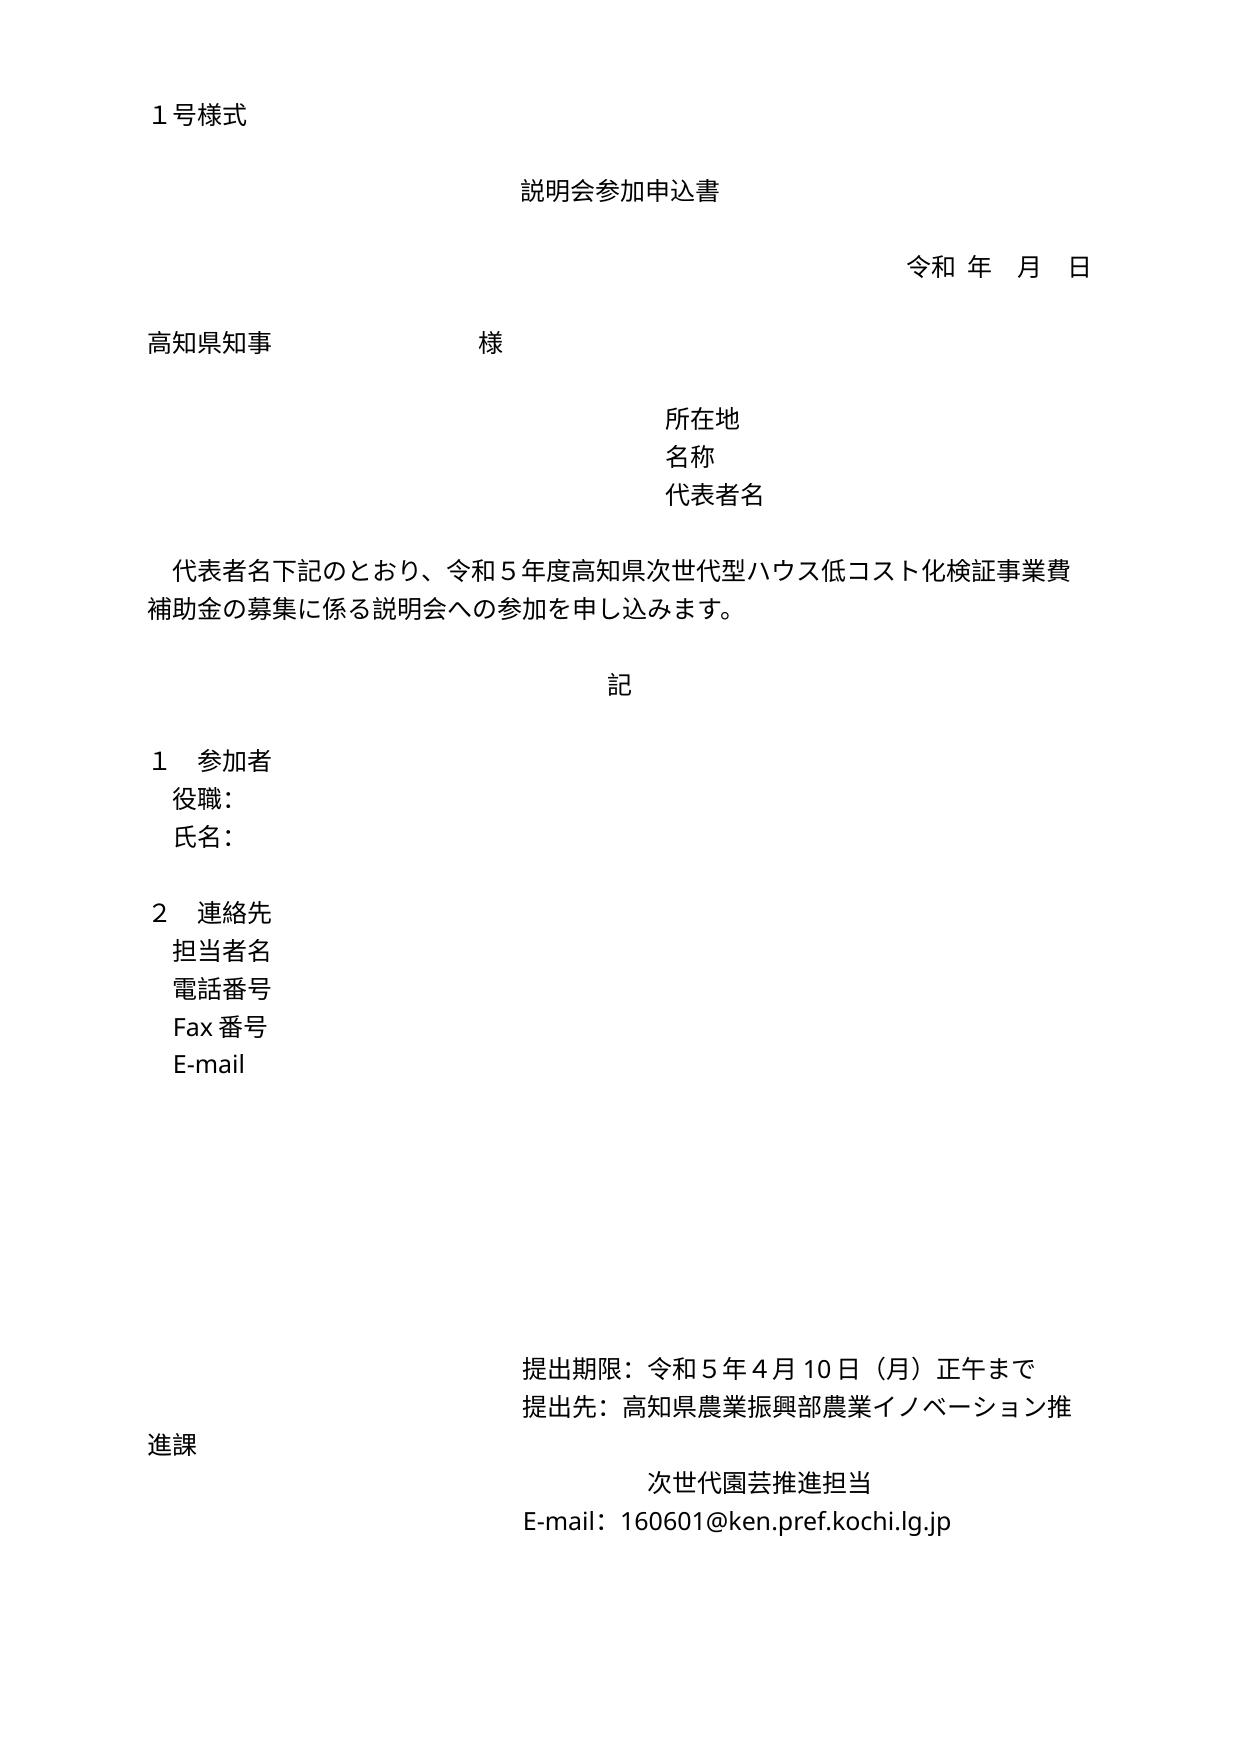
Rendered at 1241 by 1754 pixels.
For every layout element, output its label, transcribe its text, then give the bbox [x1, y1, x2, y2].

text 説明会参加申込書 [148, 170, 1093, 208]
text 提出先：高知県農業振興部農業イノベーション推進課 [148, 1387, 1093, 1463]
text E-mail：160601@ken.pref.kochi.lg.jp [148, 1501, 1093, 1539]
text 代表者名 [148, 474, 1093, 512]
text 名称 [148, 436, 1093, 474]
text 提出期限：令和５年４月10日（月）正午まで [148, 1349, 1093, 1387]
text 担当者名 [148, 931, 1093, 969]
text ２ 連絡先 [148, 893, 1093, 931]
text １号様式 [148, 94, 1093, 132]
text １ 参加者 [148, 741, 1093, 779]
text E-mail [148, 1045, 1093, 1083]
text 高知県知事 様 [148, 322, 1093, 360]
text 代表者名下記のとおり、令和５年度高知県次世代型ハウス低コスト化検証事業費補助金の募集に係る説明会への参加を申し込みます。 [148, 551, 1093, 627]
text 次世代園芸推進担当 [148, 1463, 1093, 1501]
text 役職： [148, 779, 1093, 817]
text Fax番号 [148, 1007, 1093, 1045]
text 令和 年 月 日 [148, 246, 1093, 284]
text 所在地 [148, 398, 1093, 436]
text 氏名： [148, 817, 1093, 855]
text 電話番号 [148, 969, 1093, 1007]
text 記 [148, 664, 1093, 703]
